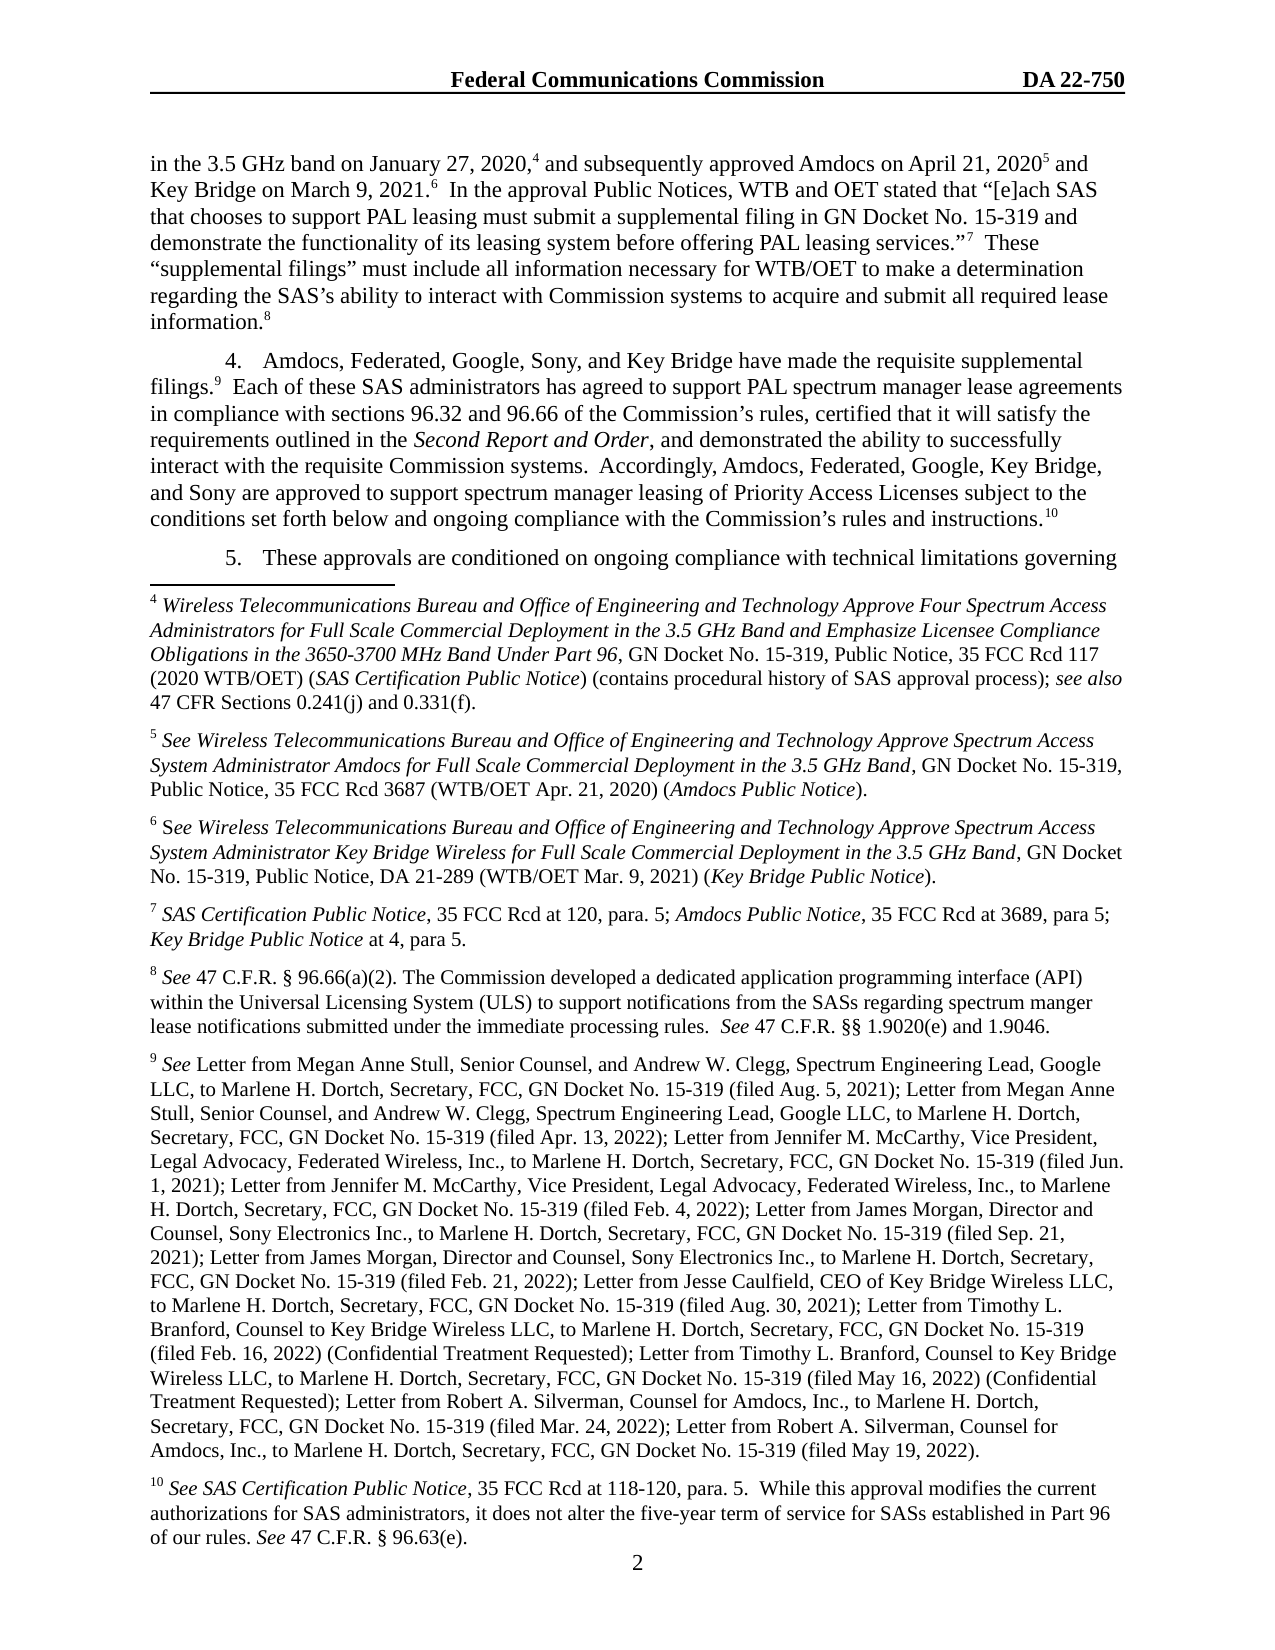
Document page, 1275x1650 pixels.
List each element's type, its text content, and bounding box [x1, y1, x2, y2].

text Amdocs, Federated, Google, Sony, and Key Bridge have made the requisite supplemental filings. Each of these SAS administrators has agreed to support PAL spectrum manager lease agreements in compliance with sections 96.32 and 96.66 of the Commission’s rules, certified that it will satisfy the requirements outlined in the Second Report and Order, and demonstrated the ability to successfully interact with the requisite Commission systems. Accordingly, Amdocs, Federated, Google, Key Bridge, and Sony are approved to support spectrum manager leasing of Priority Access Licenses subject to the conditions set forth below and ongoing compliance with the Commission’s rules and instructions. [150, 347, 1125, 531]
text WTB and OET approved Federated, Google, and Sony for full scale commercial deployment in the 3.5 GHz band on January 27, 2020, and subsequently approved Amdocs on April 21, 2020 and Key Bridge on March 9, 2021. In the approval Public Notices, WTB and OET stated that “[e]ach SAS that chooses to support PAL leasing must submit a supplemental filing in GN Docket No. 15-319 and demonstrate the functionality of its leasing system before offering PAL leasing services.” These “supplemental filings” must include all information necessary for WTB/OET to make a determination regarding the SAS’s ability to interact with Commission systems to acquire and submit all required lease information. [150, 150, 1125, 334]
